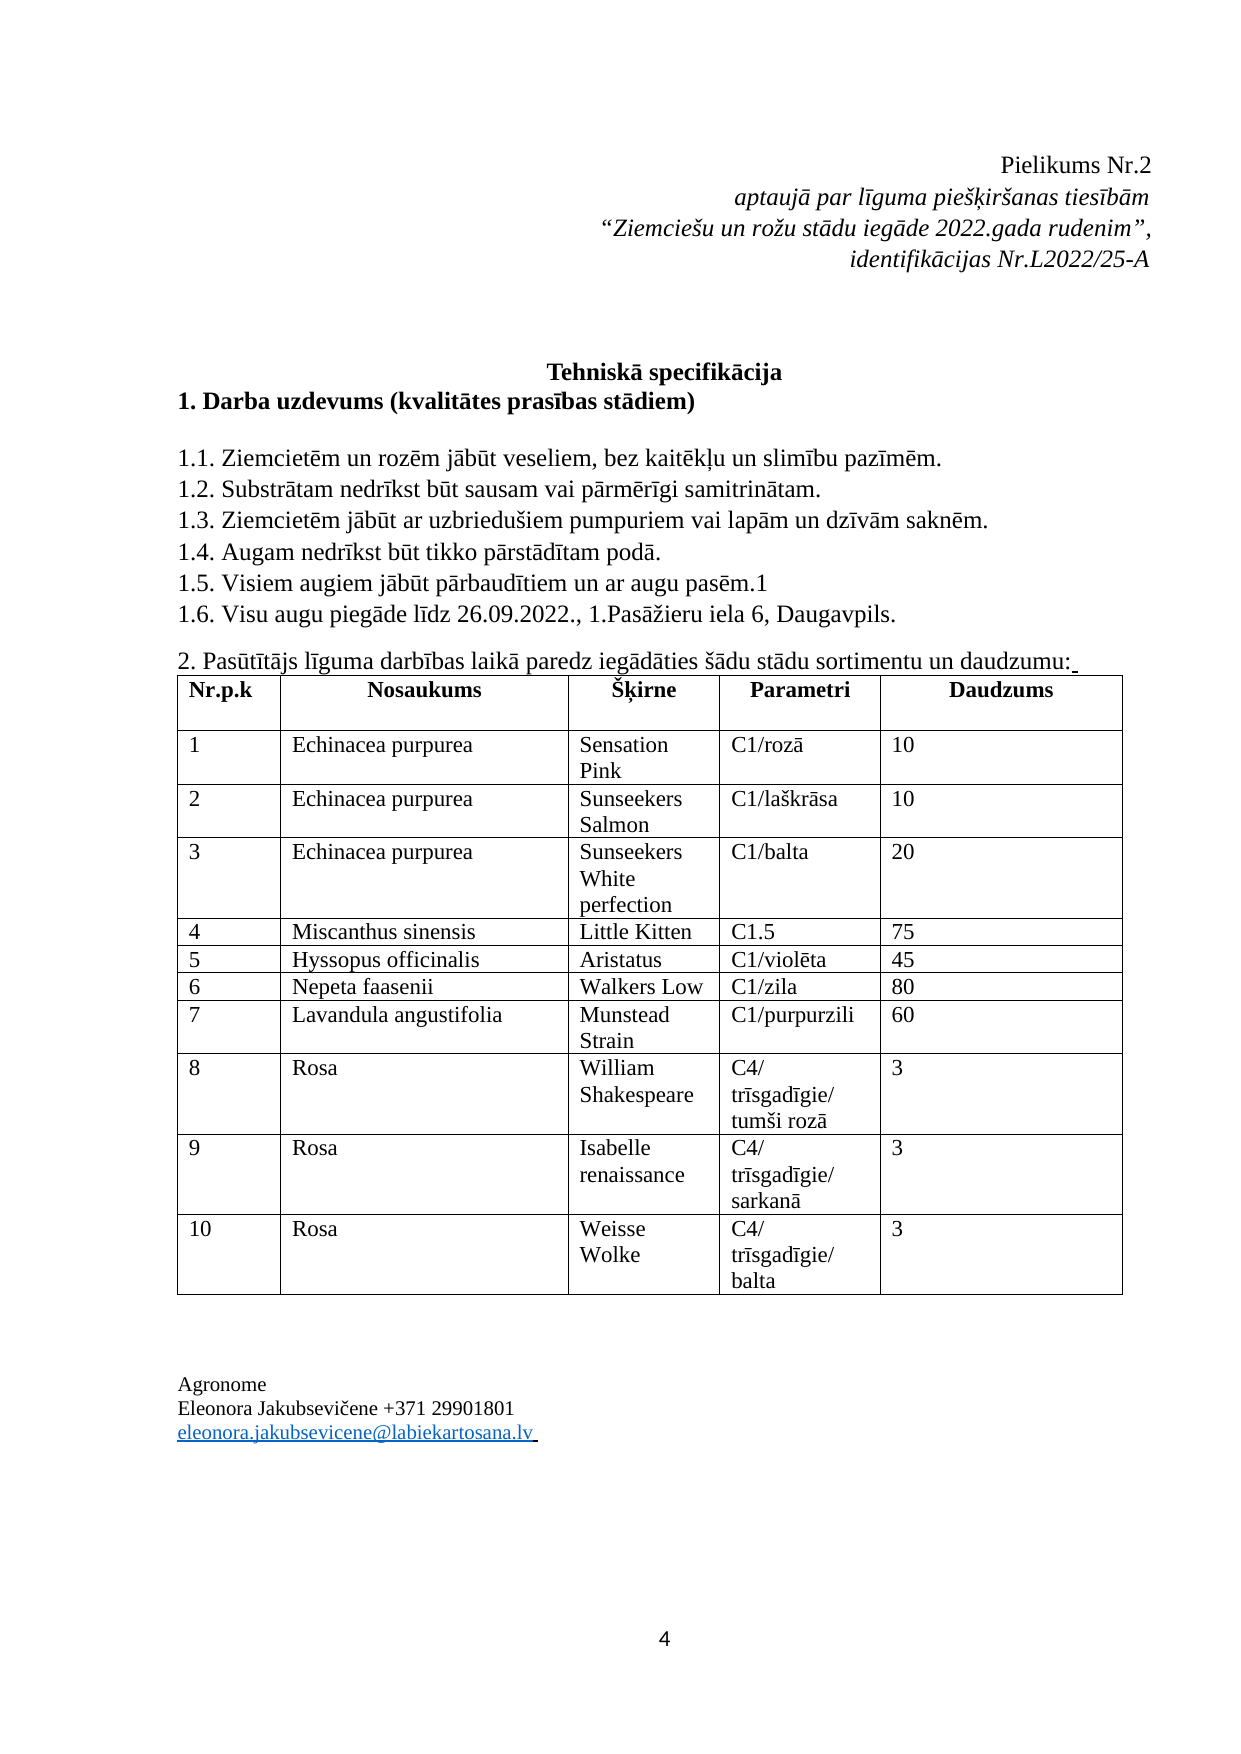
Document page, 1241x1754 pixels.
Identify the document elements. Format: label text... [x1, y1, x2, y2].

table_cell Echinacea purpurea [281, 838, 568, 917]
table_cell 3 [881, 1135, 1122, 1213]
text identifikācijas Nr.L2022/25-A [177, 242, 1152, 273]
table_cell Aristatus [569, 946, 719, 972]
table_cell 60 [881, 1001, 1122, 1053]
text eleonora.jakubsevicene@labiekartosana.lv [177, 1420, 1137, 1444]
table_cell C1/laškrāsa [720, 785, 880, 837]
table_header Nr.p.k [178, 676, 280, 730]
table_cell Echinacea purpurea [281, 731, 568, 783]
table_cell 10 [881, 731, 1122, 783]
table_cell Hyssopus officinalis [281, 946, 568, 972]
table_cell C4/trīsgadīgie/tumši rozā [720, 1054, 880, 1133]
table_cell 5 [178, 946, 280, 972]
table_cell 3 [881, 1215, 1122, 1294]
table_cell Sunseekers Salmon [569, 785, 719, 837]
text “Ziemciešu un rožu stādu iegāde 2022.gada rudenim”, [177, 211, 1152, 242]
table_cell Rosa [281, 1054, 568, 1133]
table_cell C1/purpurzili [720, 1001, 880, 1053]
table_cell 8 [178, 1054, 280, 1133]
table_cell William Shakespeare [569, 1054, 719, 1133]
list Visiem augiem jābūt pārbaudītiem un ar augu pasēm.1 [177, 568, 1152, 596]
table_cell 80 [881, 973, 1122, 999]
list Ziemcietēm un rozēm jābūt veseliem, bez kaitēkļu un slimību pazīmēm. [177, 443, 1152, 472]
table_cell 1 [178, 731, 280, 783]
text Agronome [177, 1372, 1137, 1396]
table_header Daudzums [881, 676, 1122, 730]
table_cell Sunseekers White perfection [569, 838, 719, 917]
table_cell 6 [178, 973, 280, 999]
list Ziemcietēm jābūt ar uzbriedušiem pumpuriem vai lapām un dzīvām saknēm. [177, 506, 1152, 534]
text Eleonora Jakubsevičene +371 29901801 [177, 1396, 1137, 1420]
table_cell 10 [881, 785, 1122, 837]
table_cell Miscanthus sinensis [281, 919, 568, 945]
table_header Nosaukums [281, 676, 568, 730]
table_cell C1/zila [720, 973, 880, 999]
table_cell 2 [178, 785, 280, 837]
table_cell Rosa [281, 1215, 568, 1294]
table_header Parametri [720, 676, 880, 730]
list Substrātam nedrīkst būt sausam vai pārmērīgi samitrinātam. [177, 474, 1152, 503]
table_cell Echinacea purpurea [281, 785, 568, 837]
table_cell 4 [178, 919, 280, 945]
table_cell C1/balta [720, 838, 880, 917]
table_cell C1.5 [720, 919, 880, 945]
table_cell Nepeta faasenii [281, 973, 568, 999]
table_cell C4/trīsgadīgie/sarkanā [720, 1135, 880, 1213]
table_cell Rosa [281, 1135, 568, 1213]
table_cell 3 [178, 838, 280, 917]
table_cell 20 [881, 838, 1122, 917]
table_cell C1/rozā [720, 731, 880, 783]
table_cell 7 [178, 1001, 280, 1053]
table_cell Munstead Strain [569, 1001, 719, 1053]
table_cell 45 [881, 946, 1122, 972]
table_cell C1/violēta [720, 946, 880, 972]
table_cell 3 [881, 1054, 1122, 1133]
table_cell Weisse Wolke [569, 1215, 719, 1294]
table_cell Walkers Low [569, 973, 719, 999]
table_cell 75 [881, 919, 1122, 945]
table_cell C4/trīsgadīgie/balta [720, 1215, 880, 1294]
table_header Šķirne [569, 676, 719, 730]
list Augam nedrīkst būt tikko pārstādītam podā. [177, 537, 1152, 565]
text 2. Pasūtītājs līguma darbības laikā paredz iegādāties šādu stādu sortimentu un daudzumu: [177, 646, 1152, 675]
table_cell 10 [178, 1215, 280, 1294]
table_cell Lavandula angustifolia [281, 1001, 568, 1053]
list Visu augu piegāde līdz 26.09.2022., 1.Pasāžieru iela 6, Daugavpils. [177, 599, 1152, 627]
text Tehniskā specifikācija [177, 357, 1152, 386]
text Pielikums Nr.2 [177, 149, 1152, 180]
table_cell 9 [178, 1135, 280, 1213]
table_cell Little Kitten [569, 919, 719, 945]
text 1. Darba uzdevums (kvalitātes prasības stādiem) [177, 386, 1152, 415]
text aptaujā par līguma piešķiršanas tiesībām [177, 180, 1152, 211]
table_cell Isabelle renaissance [569, 1135, 719, 1213]
table_cell Sensation Pink [569, 731, 719, 783]
